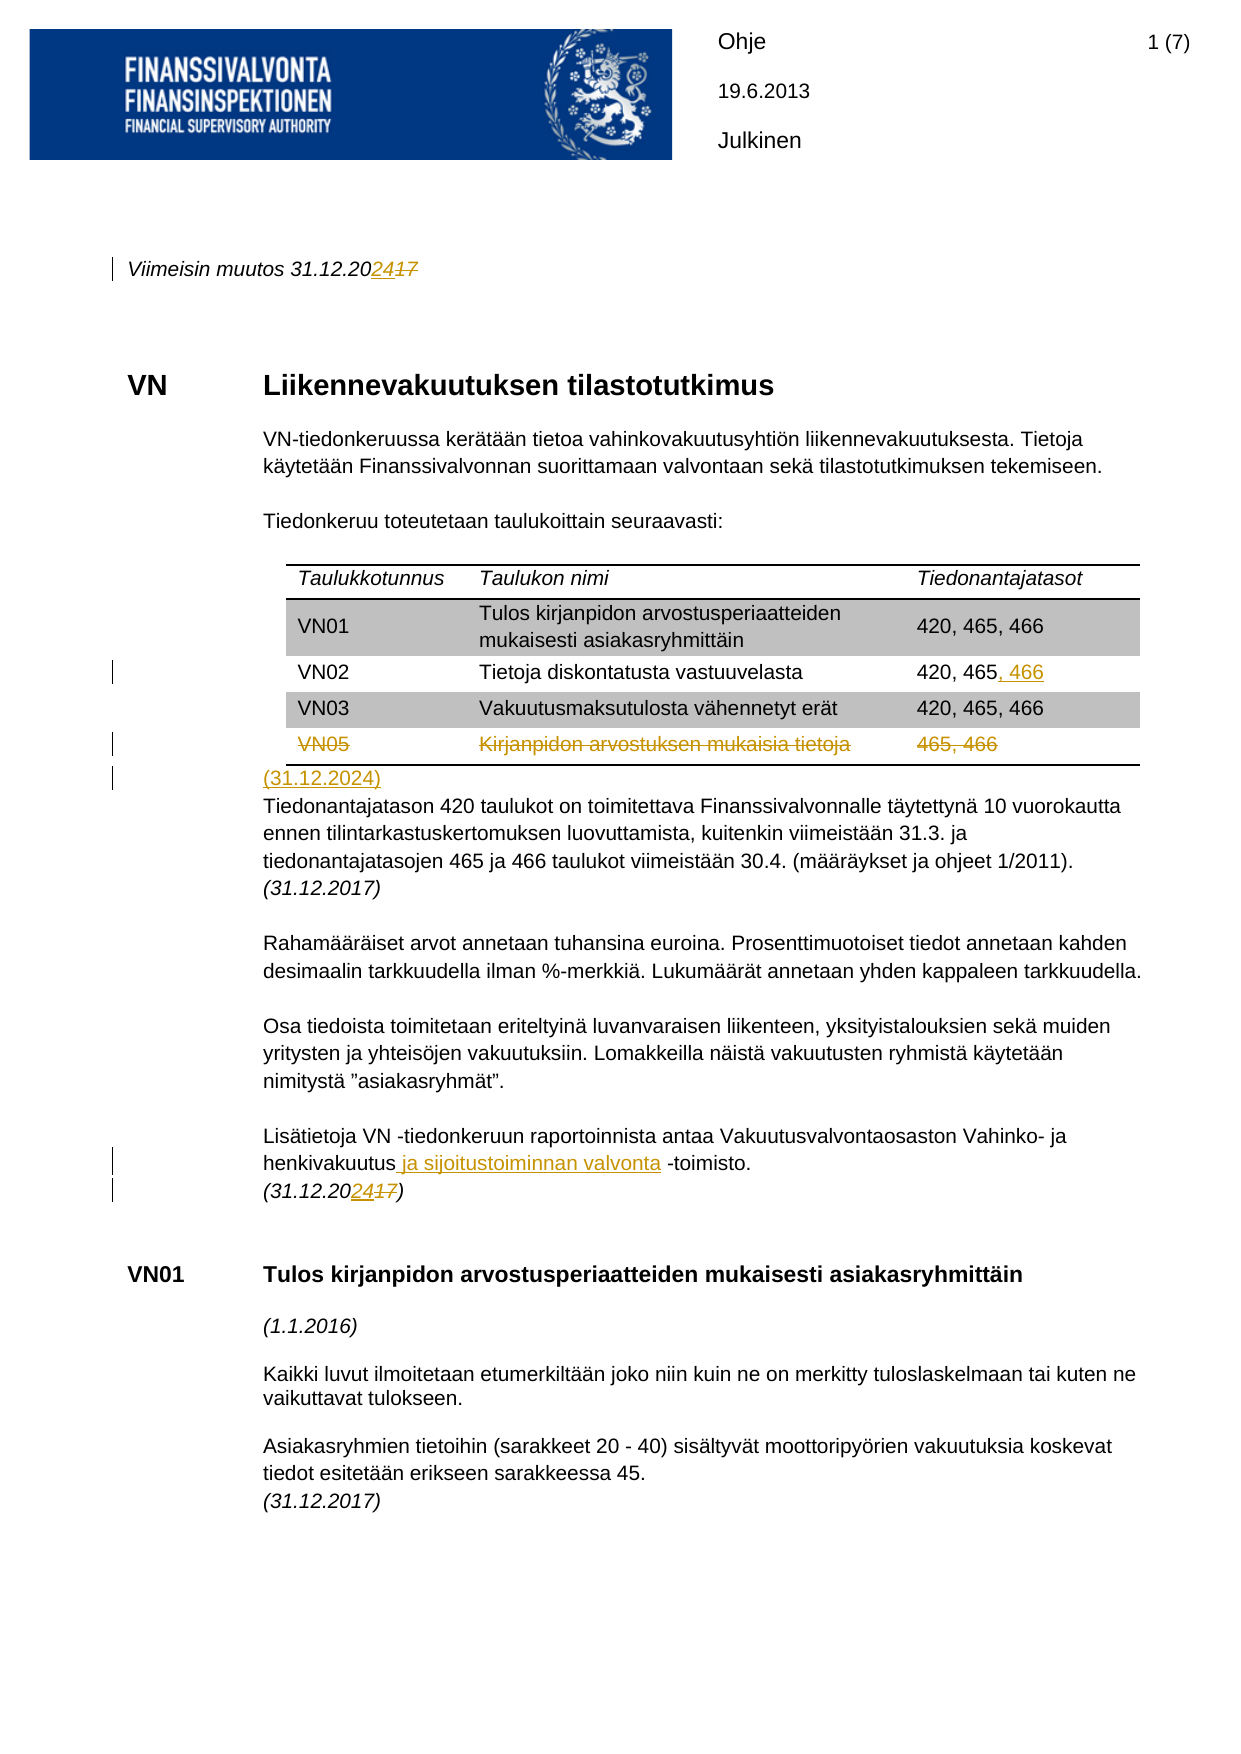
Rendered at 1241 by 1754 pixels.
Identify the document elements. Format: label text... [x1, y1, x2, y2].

text VN01 Tulos kirjanpidon arvostusperiaatteiden mukaisesti asiakasryhmittäin [127, 1261, 1152, 1287]
table_cell [286, 728, 468, 764]
table_cell Tulos kirjanpidon arvostusperiaatteiden mukaisesti asiakasryhmittäin [468, 600, 905, 656]
table_cell Vakuutusmaksutulosta vähennetyt erät [468, 692, 905, 728]
text Rahamääräiset arvot annetaan tuhansina euroina. Prosenttimuotoiset tiedot annetaan kahden desimaalin tarkkuudella ilman %-merkkiä. Lukumäärät annetaan yhden kappaleen tarkkuudella. [263, 931, 1152, 982]
subtitle Viimeisin muutos 31.12.20 [127, 257, 1152, 281]
table_cell [905, 728, 1140, 764]
text VN-tiedonkeruussa kerätään tietoa vahinkovakuutusyhtiön liikennevakuutuksesta. Tietoja käytetään Finanssivalvonnan suorittamaan valvontaan sekä tilastotutkimuksen tekemiseen. [263, 427, 1152, 478]
table_header Taulukon nimi [468, 566, 905, 598]
text Kaikki luvut ilmoitetaan etumerkiltään joko niin kuin ne on merkitty tuloslaskelmaan tai kuten ne vaikuttavat tulokseen. [263, 1362, 1152, 1409]
table_cell 420, 465, 466 [905, 600, 1140, 656]
table_cell VN01 [286, 600, 468, 656]
picture [29, 29, 673, 160]
table_header Tiedonantajatasot [905, 566, 1140, 598]
table_cell VN02 [286, 656, 468, 692]
text Osa tiedoista toimitetaan eriteltyinä luvanvaraisen liikenteen, yksityistalouksien sekä muiden yritysten ja yhteisöjen vakuutuksiin. Lomakkeilla näistä vakuutusten ryhmistä käytetään nimitystä ”asiakasryhmät”. [263, 1013, 1152, 1092]
table_cell 420, 465 [905, 656, 1140, 692]
table_cell Tietoja diskontatusta vastuuvelasta [468, 656, 905, 692]
text (31.12.2017) [263, 876, 1152, 900]
text Lisätietoja VN -tiedonkeruun raportoinnista antaa Vakuutusvalvontaosaston Vahinko- ja henkivakuutus -toimisto. [263, 1123, 1152, 1175]
table_cell [468, 728, 905, 764]
text (1.1.2016) [263, 1314, 1152, 1338]
text Asiakasryhmien tietoihin (sarakkeet 20 - 40) sisältyvät moottoripyörien vakuutuksia koskevat tiedot esitetään erikseen sarakkeessa 45. [263, 1433, 1152, 1485]
text Tiedonantajatason 420 taulukot on toimitettava Finanssivalvonnalle täytettynä 10 vuorokautta ennen tilintarkastuskertomuksen luovuttamista, kuitenkin viimeistään 31.3. ja tiedonantajatasojen 465 ja 466 taulukot viimeistään 30.4. (määräykset ja ohjeet 1/2011). [263, 793, 1152, 872]
text Tiedonkeruu toteutetaan taulukoittain seuraavasti: [263, 509, 1152, 533]
subtitle VN Liikennevakuutuksen tilastotutkimus [127, 368, 1152, 402]
table_cell 420, 465, 466 [905, 692, 1140, 728]
text (31.12.2017) [263, 1488, 1152, 1512]
text (31.12.20) [263, 1178, 1152, 1202]
table_cell VN03 [286, 692, 468, 728]
table_header Taulukkotunnus [286, 566, 468, 598]
